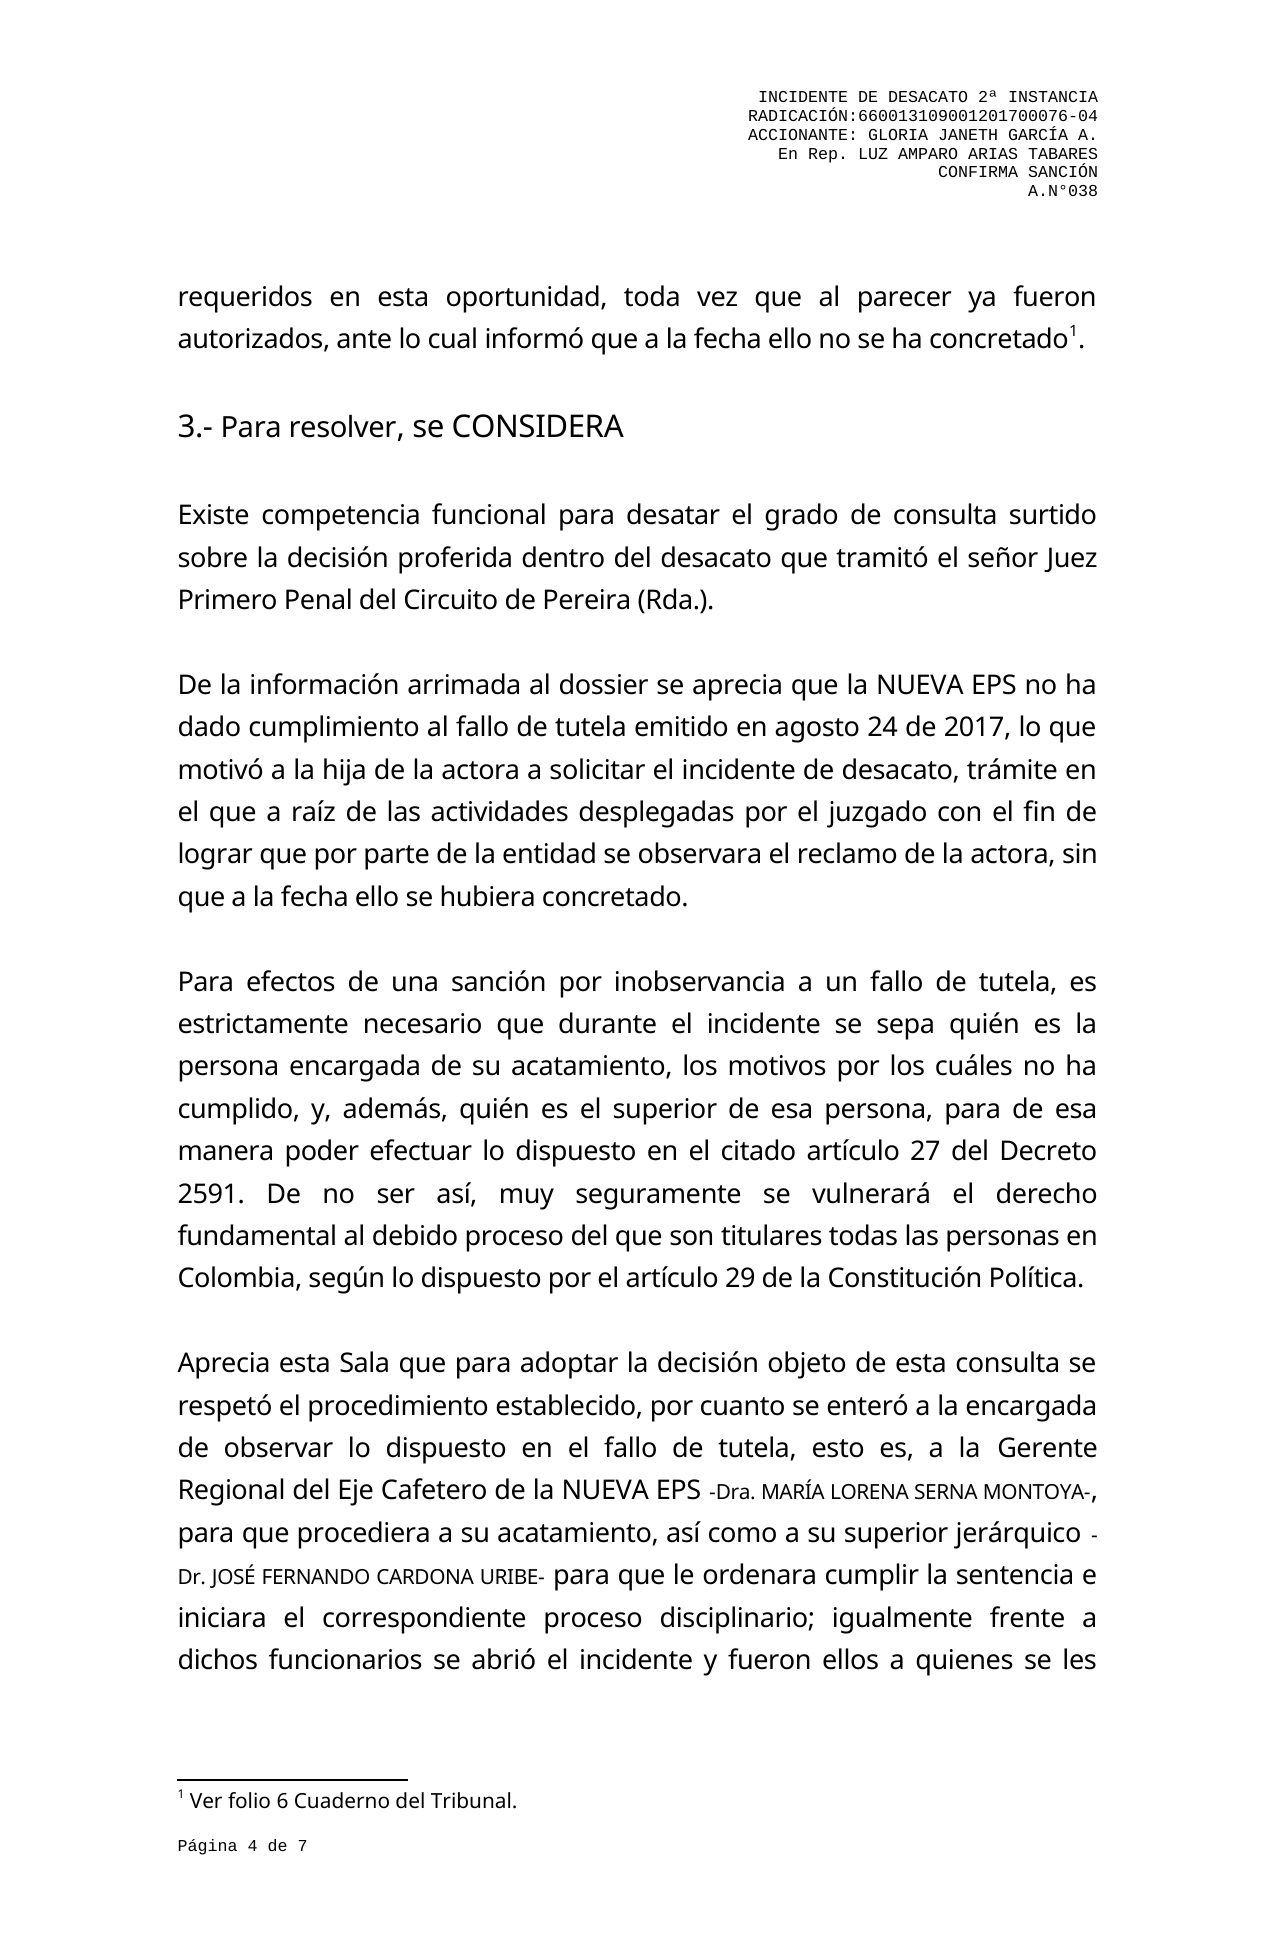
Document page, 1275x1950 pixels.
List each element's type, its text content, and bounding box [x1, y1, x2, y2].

text De la información arrimada al dossier se aprecia que la NUEVA EPS no ha dado cumplimiento al fallo de tutela emitido en agosto 24 de 2017, lo que motivó a la hija de la actora a solicitar el incidente de desacato, trámite en el que a raíz de las actividades desplegadas por el juzgado con el fin de lograr que por parte de la entidad se observara el reclamo de la actora, sin que a la fecha ello se hubiera concretado. [177, 665, 1098, 914]
text Existe competencia funcional para desatar el grado de consulta surtido sobre la decisión proferida dentro del desacato que tramitó el señor Juez Primero Penal del Circuito de Pereira (Rda.). [177, 496, 1098, 617]
text 3.- Para resolver, se CONSIDERA [177, 404, 1098, 447]
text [177, 277, 1098, 356]
text Para efectos de una sanción por inobservancia a un fallo de tutela, es estrictamente necesario que durante el incidente se sepa quién es la persona encargada de su acatamiento, los motivos por los cuáles no ha cumplido, y, además, quién es el superior de esa persona, para de esa manera poder efectuar lo dispuesto en el citado artículo 27 del Decreto 2591. De no ser así, muy seguramente se vulnerará el derecho fundamental al debido proceso del que son titulares todas las personas en Colombia, según lo dispuesto por el artículo 29 de la Constitución Política. [177, 962, 1098, 1296]
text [177, 1344, 1098, 1677]
